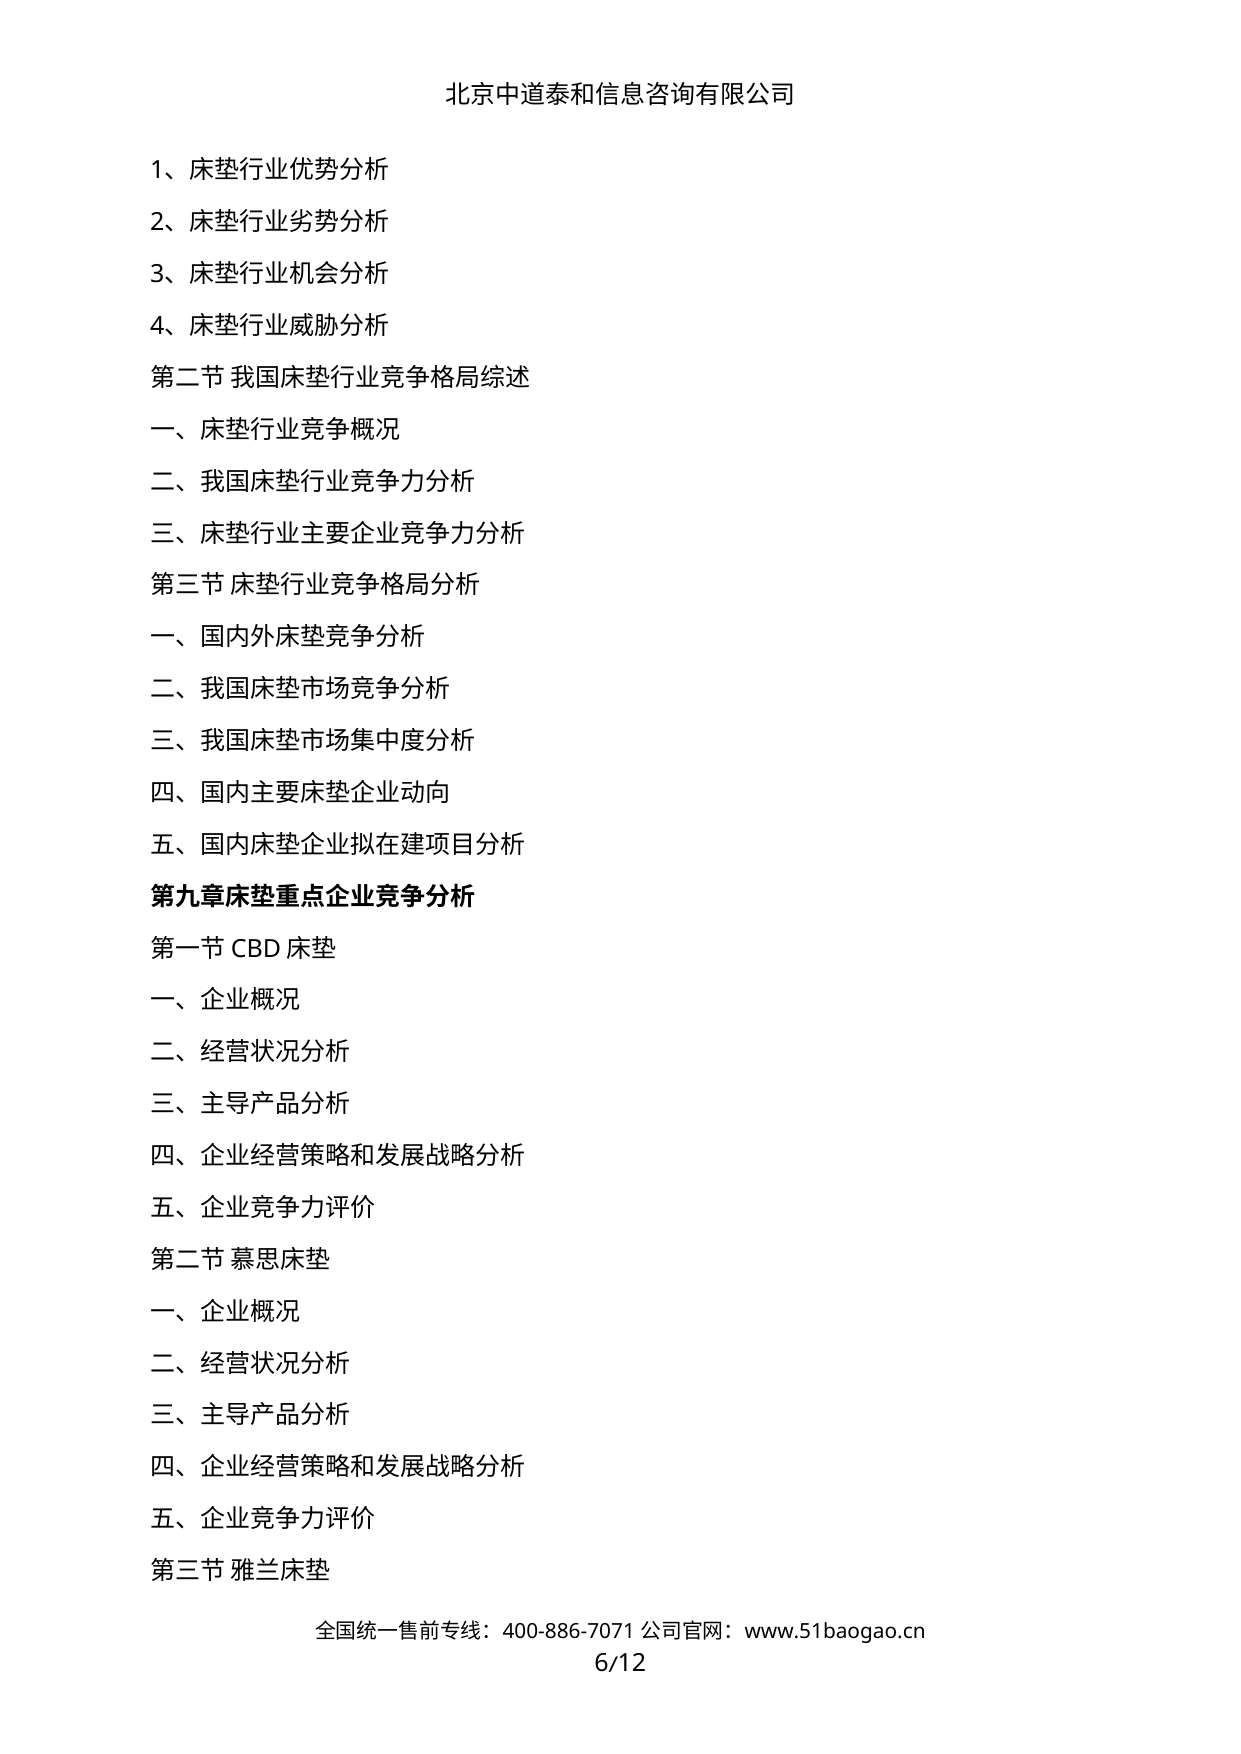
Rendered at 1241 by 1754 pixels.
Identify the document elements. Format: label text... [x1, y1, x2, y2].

text 三、我国床垫市场集中度分析 [150, 721, 1090, 757]
text 五、企业竞争力评价 [150, 1187, 1090, 1224]
text 一、床垫行业竞争概况 [150, 409, 1090, 446]
text 2、床垫行业劣势分析 [150, 202, 1090, 238]
text 3、床垫行业机会分析 [150, 254, 1090, 290]
text 五、国内床垫企业拟在建项目分析 [150, 824, 1090, 861]
text 二、经营状况分析 [150, 1032, 1090, 1068]
text 1、床垫行业优势分析 [150, 150, 1090, 186]
text 第三节 床垫行业竞争格局分析 [150, 565, 1090, 601]
text 四、国内主要床垫企业动向 [150, 772, 1090, 809]
text 三、主导产品分析 [150, 1395, 1090, 1431]
text 第三节 雅兰床垫 [150, 1551, 1090, 1587]
text 第二节 我国床垫行业竞争格局综述 [150, 357, 1090, 394]
text 4、床垫行业威胁分析 [150, 306, 1090, 342]
text 四、企业经营策略和发展战略分析 [150, 1447, 1090, 1483]
text 五、企业竞争力评价 [150, 1499, 1090, 1535]
text 一、国内外床垫竞争分析 [150, 617, 1090, 653]
text 第一节 CBD床垫 [150, 928, 1090, 964]
text 第二节 慕思床垫 [150, 1239, 1090, 1276]
text 第九章床垫重点企业竞争分析 [150, 876, 1090, 912]
text 三、床垫行业主要企业竞争力分析 [150, 513, 1090, 549]
text 一、企业概况 [150, 1291, 1090, 1327]
text 四、企业经营策略和发展战略分析 [150, 1136, 1090, 1172]
text 二、我国床垫市场竞争分析 [150, 669, 1090, 705]
text 一、企业概况 [150, 980, 1090, 1016]
text 二、我国床垫行业竞争力分析 [150, 461, 1090, 497]
text 二、经营状况分析 [150, 1343, 1090, 1379]
text 三、主导产品分析 [150, 1084, 1090, 1120]
